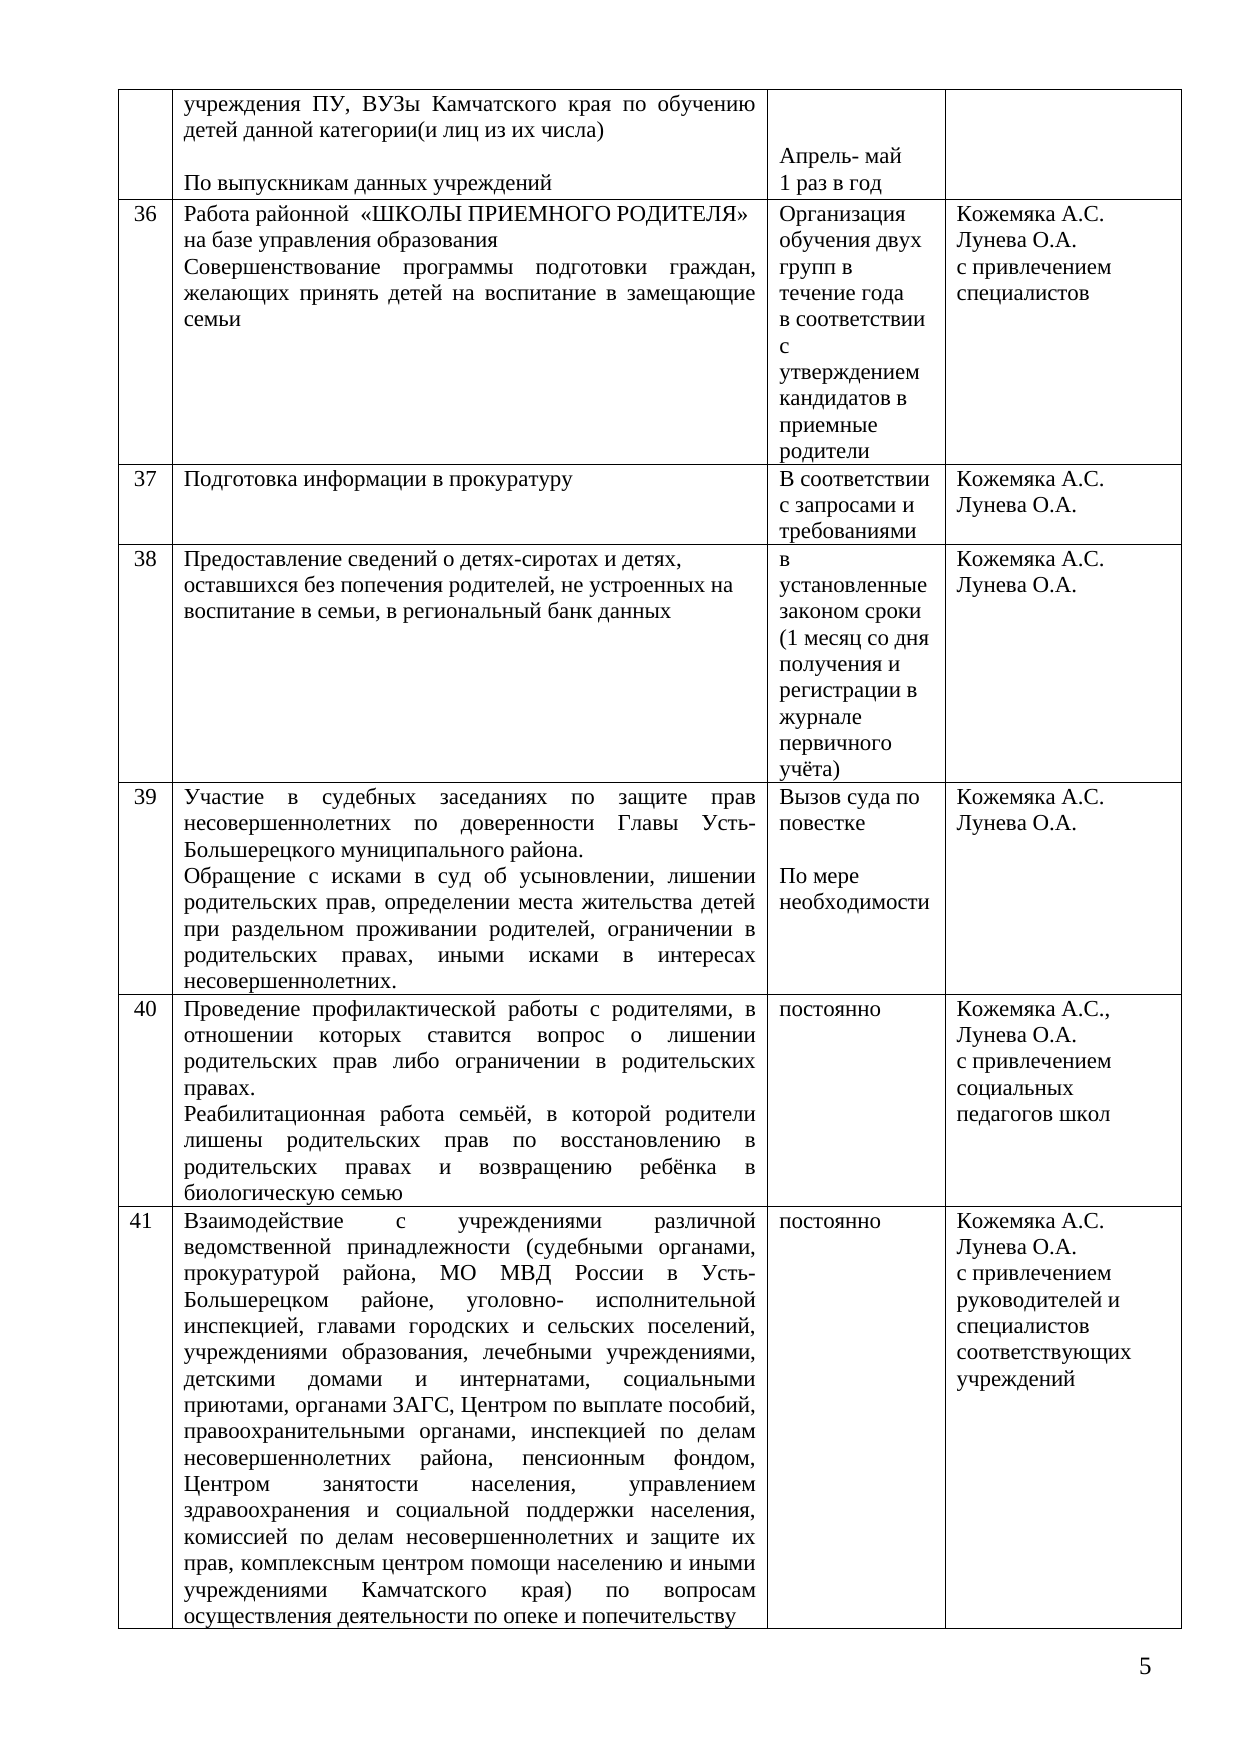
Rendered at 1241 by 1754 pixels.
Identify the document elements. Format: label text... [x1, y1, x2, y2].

table_cell Кожемяка А.С. Лунева О.А. [946, 465, 1181, 544]
table_cell В соответствии с запросами и требованиями [768, 465, 945, 544]
table_cell Вызов суда по повестке По мере необходимости [768, 783, 945, 994]
table_cell Работа районной «ШКОЛЫ ПРИЕМНОГО РОДИТЕЛЯ» на базе управления образования Совершенствование программы подготовки граждан, желающих принять детей на воспитание в замещающие семьи [173, 200, 767, 463]
table_cell Кожемяка А.С. Лунева О.А. с привлечением специалистов [946, 200, 1181, 463]
table_cell Кожемяка А.С. Лунева О.А. с привлечением руководителей и специалистов соответствующих учреждений [946, 1207, 1181, 1628]
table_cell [173, 90, 767, 199]
table_cell Кожемяка А.С. Лунева О.А. [946, 545, 1181, 782]
table_cell 37 [119, 465, 172, 544]
table_cell постоянно [768, 995, 945, 1206]
table_cell постоянно [768, 1207, 945, 1628]
table_cell в установленные законом сроки (1 месяц со дня получения и регистрации в журнале первичного учёта) [768, 545, 945, 782]
table_cell Кожемяка А.С. Лунева О.А. [946, 783, 1181, 994]
table_cell Подготовка информации в прокуратуру [173, 465, 767, 544]
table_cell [946, 90, 1181, 199]
table_cell Участие в судебных заседаниях по защите прав несовершеннолетних по доверенности Главы Усть-Большерецкого муниципального района. Обращение с исками в суд об усыновлении, лишении родительских прав, определении места жительства детей при раздельном проживании родителей, ограничении в родительских правах, иными исками в интересах несовершеннолетних. [173, 783, 767, 994]
table_cell Предоставление сведений о детях-сиротах и детях, оставшихся без попечения родителей, не устроенных на воспитание в семьи, в региональный банк данных [173, 545, 767, 782]
table_cell Проведение профилактической работы с родителями, в отношении которых ставится вопрос о лишении родительских прав либо ограничении в родительских правах. Реабилитационная работа семьёй, в которой родители лишены родительских прав по восстановлению в родительских правах и возвращению ребёнка в биологическую семью [173, 995, 767, 1206]
table_cell Взаимодействие с учреждениями различной ведомственной принадлежности (судебными органами, прокуратурой района, МО МВД России в Усть-Большерецком районе, уголовно- исполнительной инспекцией, главами городских и сельских поселений, учреждениями образования, лечебными учреждениями, детскими домами и интернатами, социальными приютами, органами ЗАГС, Центром по выплате пособий, правоохранительными органами, инспекцией по делам несовершеннолетних района, пенсионным фондом, Центром занятости населения, управлением здравоохранения и социальной поддержки населения, комиссией по делам несовершеннолетних и защите их прав, комплексным центром помощи населению и иными учреждениями Камчатского края) по вопросам осуществления деятельности по опеке и попечительству [173, 1207, 767, 1628]
table_cell 38 [119, 545, 172, 782]
table_cell 41 [119, 1207, 172, 1628]
table_cell 40 [119, 995, 172, 1206]
table_cell Кожемяка А.С., Лунева О.А. с привлечением социальных педагогов школ [946, 995, 1181, 1206]
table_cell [768, 90, 945, 199]
table_cell Организация обучения двух групп в течение года в соответствии с утверждением кандидатов в приемные родители [768, 200, 945, 463]
table_cell 35 [119, 90, 172, 199]
table_cell 36 [119, 200, 172, 463]
table_cell 39 [119, 783, 172, 994]
